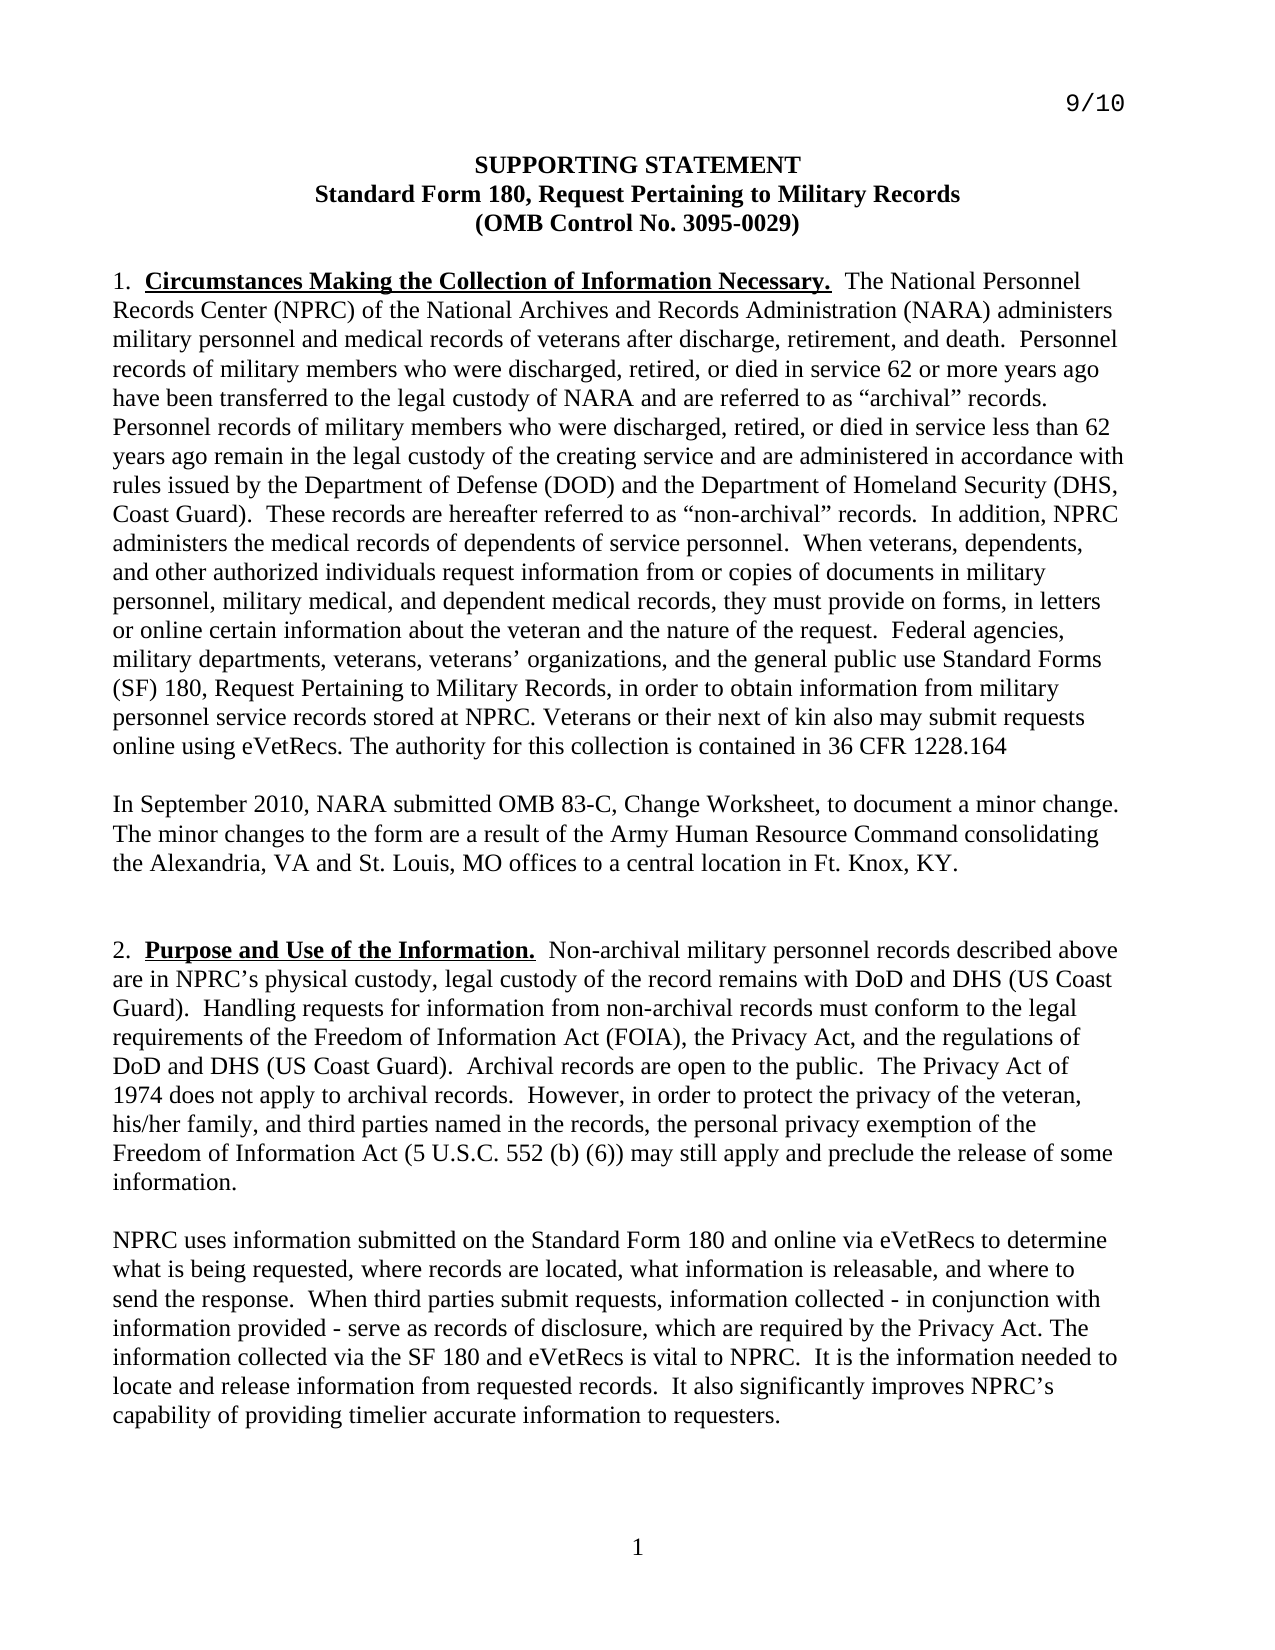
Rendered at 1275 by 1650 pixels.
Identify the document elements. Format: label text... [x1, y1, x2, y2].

text 1. Circumstances Making the Collection of Information Necessary. The National Personnel Records Center (NPRC) of the National Archives and Records Administration (NARA) administers military personnel and medical records of veterans after discharge, retirement, and death. Personnel records of military members who were discharged, retired, or died in service 62 or more years ago have been transferred to the legal custody of and are referred to as “archival” records. Personnel records of military members who were discharged, retired, or died in service less than 62 years ago remain in the legal custody of the creating service and are administered in accordance with rules issued by the Department of Defense (DOD) and the Department of Homeland Security (DHS, Coast Guard). These records are hereafter referred to as “non-archival” records. In addition, NPRC administers the medical records of dependents of service personnel. When veterans, dependents, and other authorized individuals request information from or copies of documents in military personnel, military medical, and dependent medical records, they must provide on forms, in letters or online certain information about the veteran and the nature of the request. Federal agencies, military departments, veterans, veterans’ organizations, and the general public use Standard Forms (SF) 180, Request Pertaining to Military Records, in order to obtain information from military personnel service records stored at NPRC. Veterans or their next of kin also may submit requests online using eVetRecs. The authority for this collection is contained in 36 CFR 1228.164 [112, 266, 1125, 760]
text NPRC uses information submitted on the Standard Form 180 and online via eVetRecs to determine what is being requested, where records are located, what information is releasable, and where to send the response. When third parties submit requests, information collected - in conjunction with information provided - serve as records of disclosure, which are required by the Privacy Act. The information collected via the SF 180 and eVetRecs is vital to NPRC. It is the information needed to locate and release information from requested records. It also significantly improves NPRC’s capability of providing timelier accurate information to requesters. [112, 1225, 1125, 1429]
text In September 2010, NARA submitted OMB 83-C, Change Worksheet, to document a minor change. The minor changes to the form are a result of the Army Human Resource Command consolidating the Alexandria, VA and St. Louis, MO offices to a central location in Ft. Knox, KY. [112, 789, 1125, 877]
text Standard Form 180, Request Pertaining to Military Records [150, 179, 1125, 208]
text (OMB Control No. 3095-0029) [150, 208, 1125, 237]
text SUPPORTING STATEMENT [150, 150, 1125, 179]
text 2. Purpose and Use of the Information. Non-archival military personnel records described above are in NPRC’s physical custody, legal custody of the record remains with DoD and DHS (US Coast Guard). Handling requests for information from non-archival records must conform to the legal requirements of the Freedom of Information Act (FOIA), the Privacy Act, and the regulations of DoD and DHS (US Coast Guard). Archival records are open to the public. The Privacy Act of 1974 does not apply to archival records. However, in order to protect the privacy of the veteran, his/her family, and third parties named in the records, the personal privacy exemption of the Freedom of Information Act (5 U.S.C. 552 (b) (6)) may still apply and preclude the release of some information. [112, 935, 1125, 1196]
